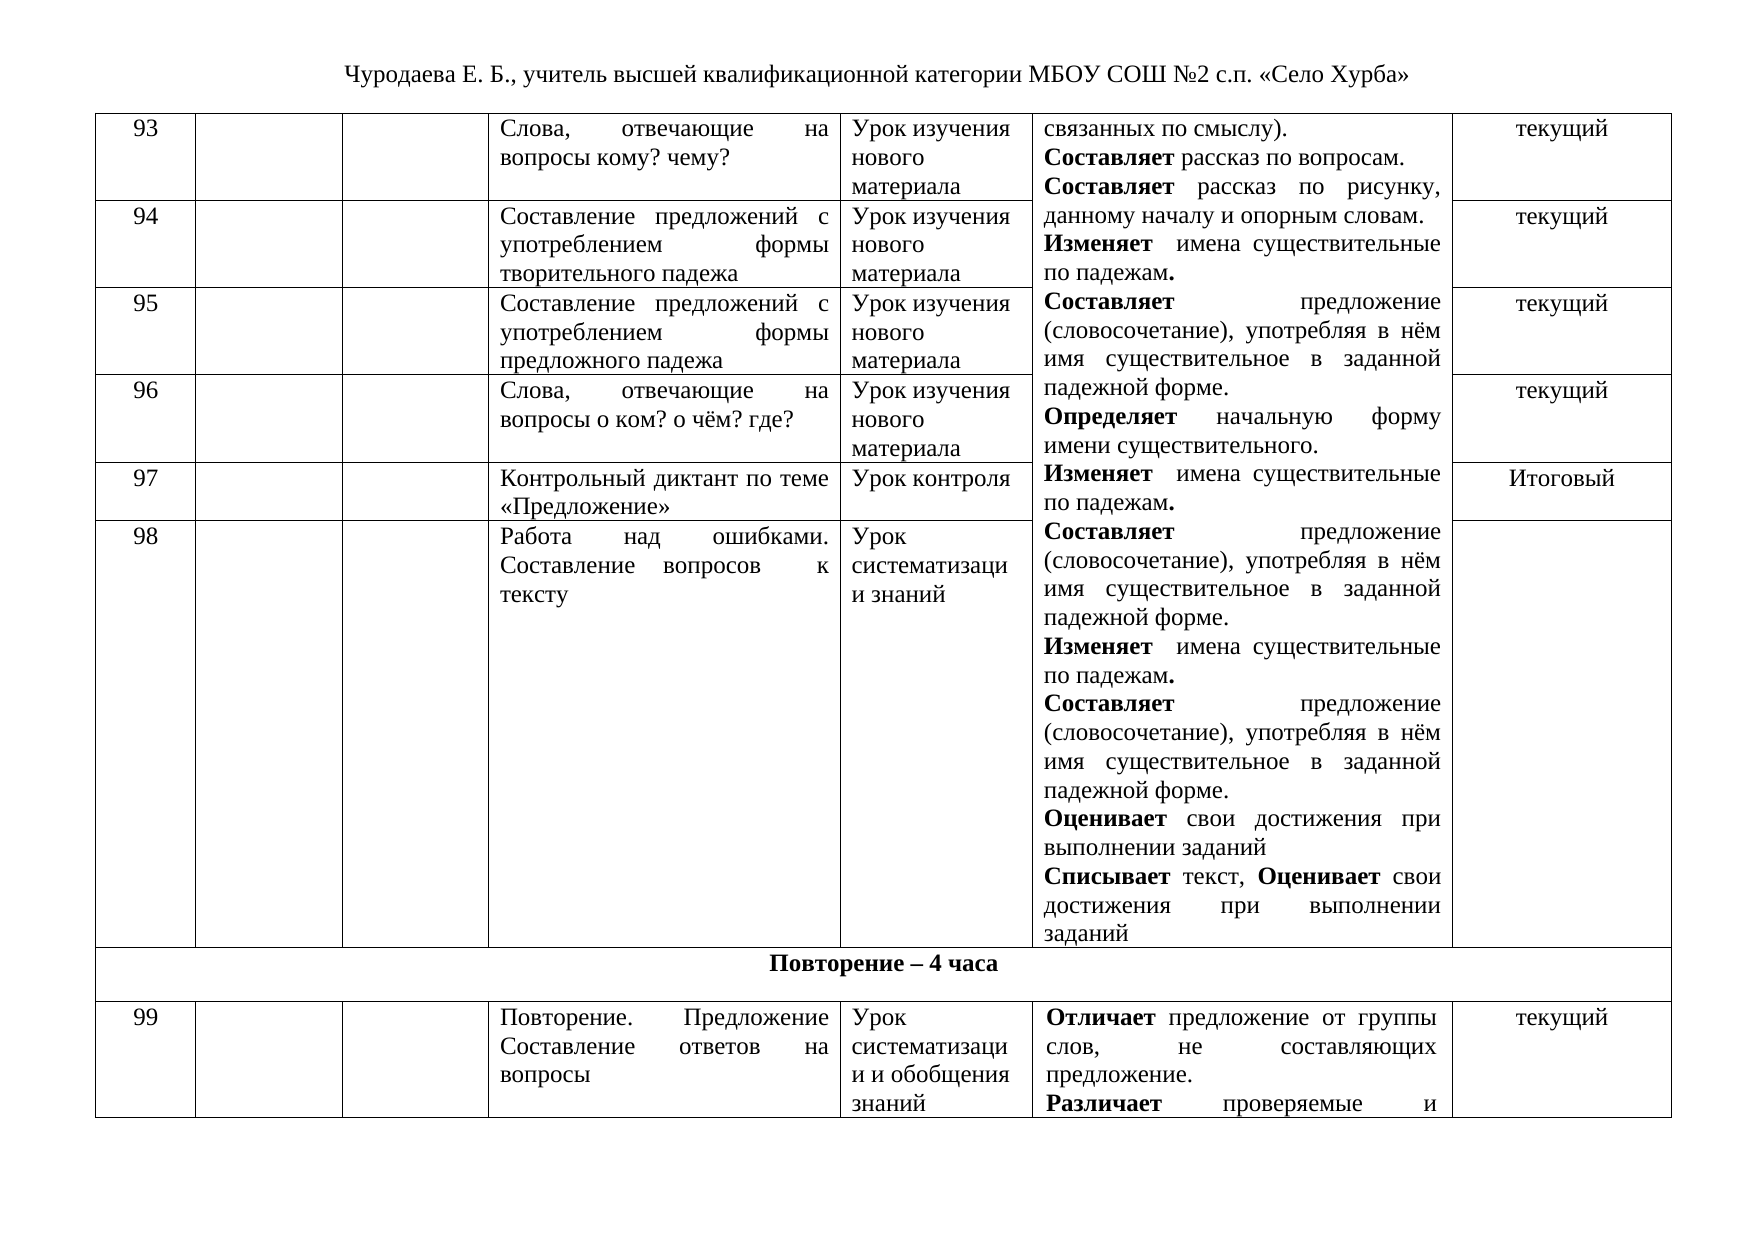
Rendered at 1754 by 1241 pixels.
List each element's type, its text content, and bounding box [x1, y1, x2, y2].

table_cell Составление предложений с употреблением формы предложного падежа [489, 288, 840, 374]
table_cell [343, 521, 488, 947]
table_cell [196, 521, 342, 947]
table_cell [841, 1002, 1032, 1117]
table_cell [196, 201, 342, 287]
table_cell [343, 1002, 488, 1117]
table_cell текущий [1453, 201, 1671, 287]
table_cell Повторение. Предложение Составление ответов на вопросы [489, 1002, 840, 1117]
table_cell [196, 375, 342, 462]
table_cell Слова, отвечающие на вопросы кому? чему? [489, 114, 840, 200]
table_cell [1033, 1002, 1452, 1117]
table_cell [196, 463, 342, 520]
table_cell [343, 463, 488, 520]
table_cell Урок изучения нового материала [841, 288, 1032, 374]
table_cell [1453, 521, 1671, 947]
table_cell Составление предложений с употреблением формы творительного падежа [489, 201, 840, 287]
table_cell текущий [1453, 375, 1671, 462]
table_cell текущий [1453, 114, 1671, 200]
table_cell 96 [96, 375, 195, 462]
table_cell [343, 288, 488, 374]
table_cell 93 [96, 114, 195, 200]
table_cell 94 [96, 201, 195, 287]
table_cell текущий [1453, 1002, 1671, 1117]
table_cell [196, 114, 342, 200]
table_cell 97 [96, 463, 195, 520]
table_cell текущий [1453, 288, 1671, 374]
table_cell Слова, отвечающие на вопросы о ком? о чём? где? [489, 375, 840, 462]
table_cell [343, 201, 488, 287]
table_cell Урок контроля [841, 463, 1032, 520]
table_cell [343, 114, 488, 200]
table_cell Повторение – 4 часа [96, 948, 1671, 1001]
table_cell Урок изучения нового материала [841, 375, 1032, 462]
table_cell 95 [96, 288, 195, 374]
table_cell Работа над ошибками. Составление вопросов к тексту [489, 521, 840, 947]
table_cell Контрольный диктант по теме «Предложение» [489, 463, 840, 520]
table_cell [841, 114, 1032, 200]
table_cell Итоговый [1453, 463, 1671, 520]
table_cell 98 [96, 521, 195, 947]
table_cell [196, 288, 342, 374]
table_cell 99 [96, 1002, 195, 1117]
table_cell Урок систематизации знаний [841, 521, 1032, 947]
table_cell Урок изучения нового материала [841, 201, 1032, 287]
table_cell [196, 1002, 342, 1117]
table_cell [343, 375, 488, 462]
